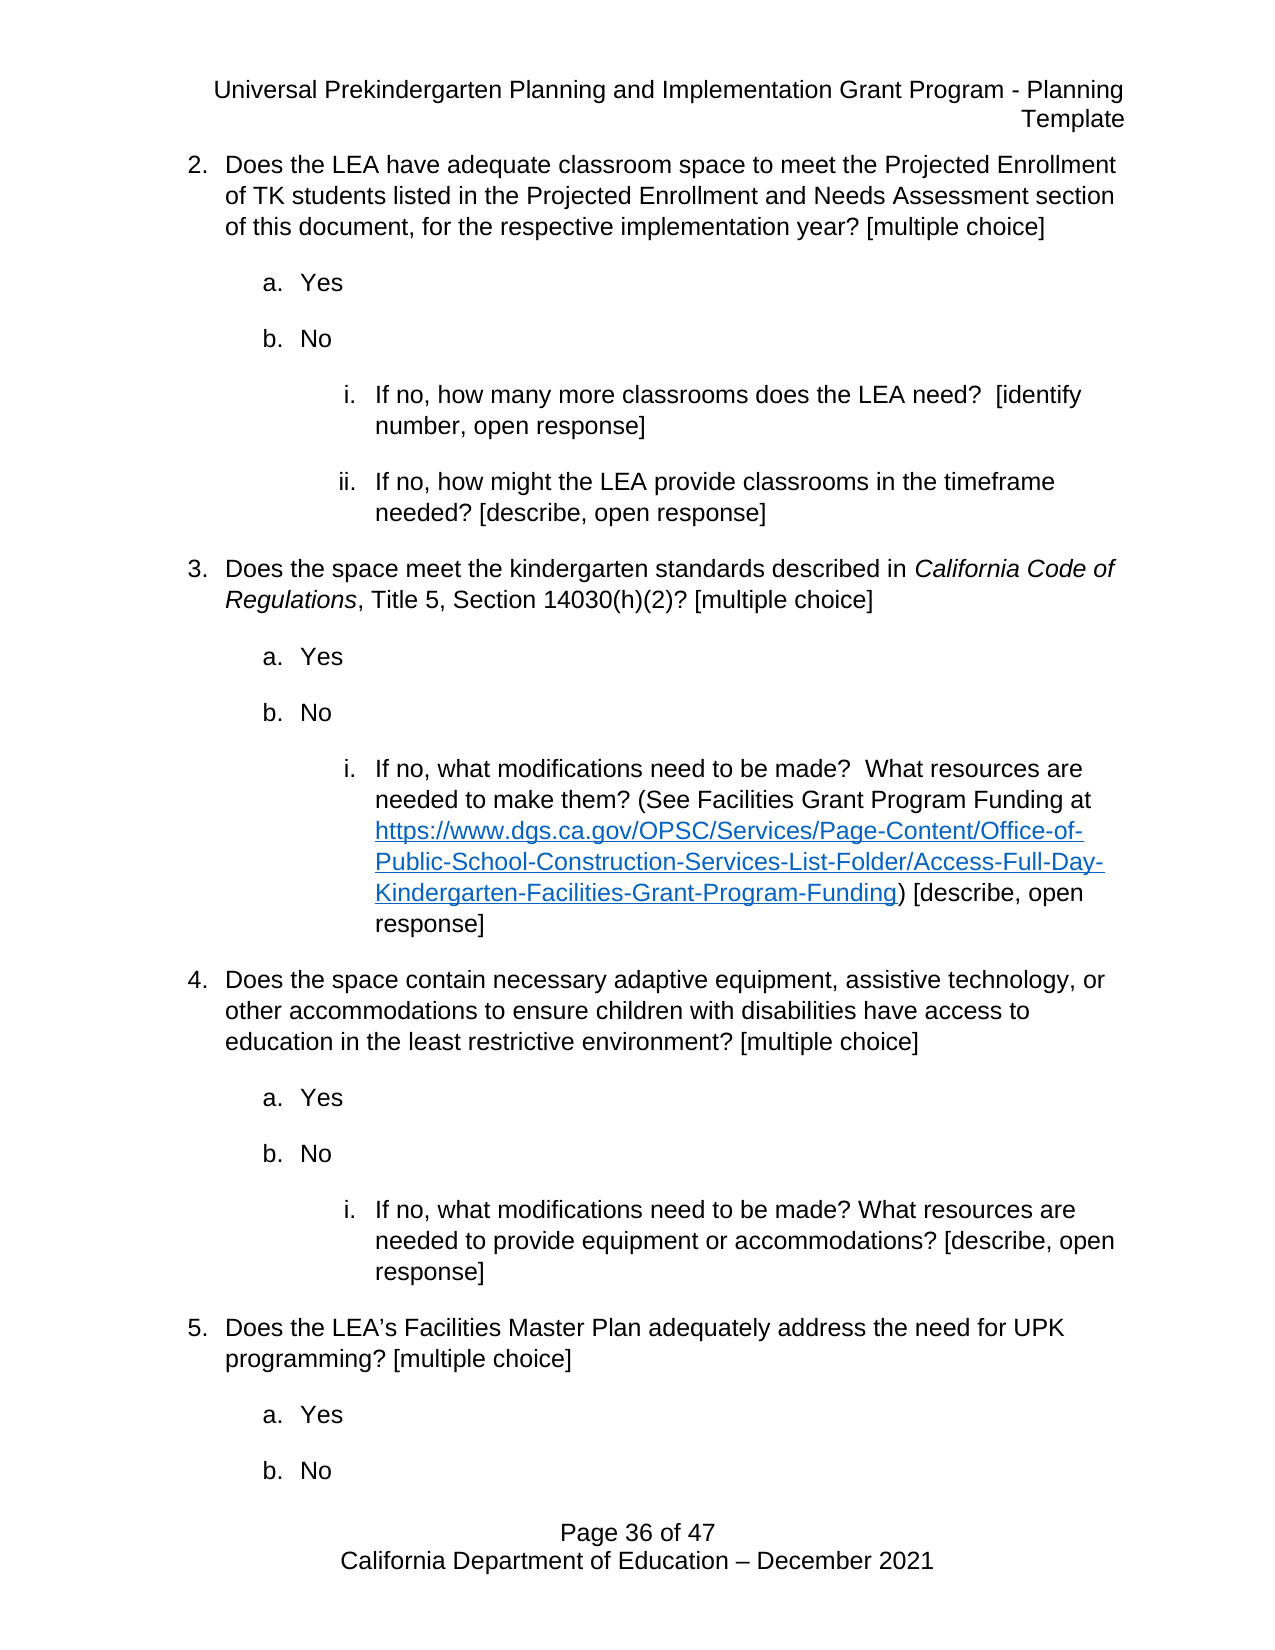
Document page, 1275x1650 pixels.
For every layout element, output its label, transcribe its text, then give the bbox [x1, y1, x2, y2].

list If no, what modifications need to be made? What resources are needed to provide equipment or accommodations? [describe, open response] [356, 1195, 1125, 1286]
list If no, how might the LEA provide classrooms in the timeframe needed? [describe, open response] [356, 467, 1125, 527]
list Does the LEA have adequate classroom space to meet the Projected Enrollment of TK students listed in the Projected Enrollment and Needs Assessment section of this document, for the respective implementation year? [multiple choice] [187, 150, 1125, 241]
list Does the space contain necessary adaptive equipment, assistive technology, or other accommodations to ensure children with disabilities have access to education in the least restrictive environment? [multiple choice] [187, 965, 1125, 1056]
list No [262, 1456, 1125, 1485]
list No [262, 697, 1125, 726]
list If no, what modifications need to be made? What resources are needed to make them? (See Facilities Grant Program Funding at https://www.dgs.ca.gov/OPSC/Services/Page-Content/Office-of-Public-School-Construction-Services-List-Folder/Access-Full-Day-Kindergarten-Facilities-Grant-Program-Funding) [describe, open response] [356, 753, 1125, 937]
list Does the space meet the kindergarten standards described in California Code of Regulations, Title 5, Section 14030(h)(2)? [multiple choice] [187, 554, 1125, 614]
list If no, how many more classrooms does the LEA need? [identify number, open response] [356, 380, 1125, 440]
list No [262, 1139, 1125, 1168]
list Yes [262, 641, 1125, 670]
list Yes [262, 268, 1125, 297]
list Does the LEA’s Facilities Master Plan adequately address the need for UPK programming? [multiple choice] [187, 1313, 1125, 1373]
list No [262, 324, 1125, 353]
list Yes [262, 1400, 1125, 1429]
list Yes [262, 1083, 1125, 1112]
